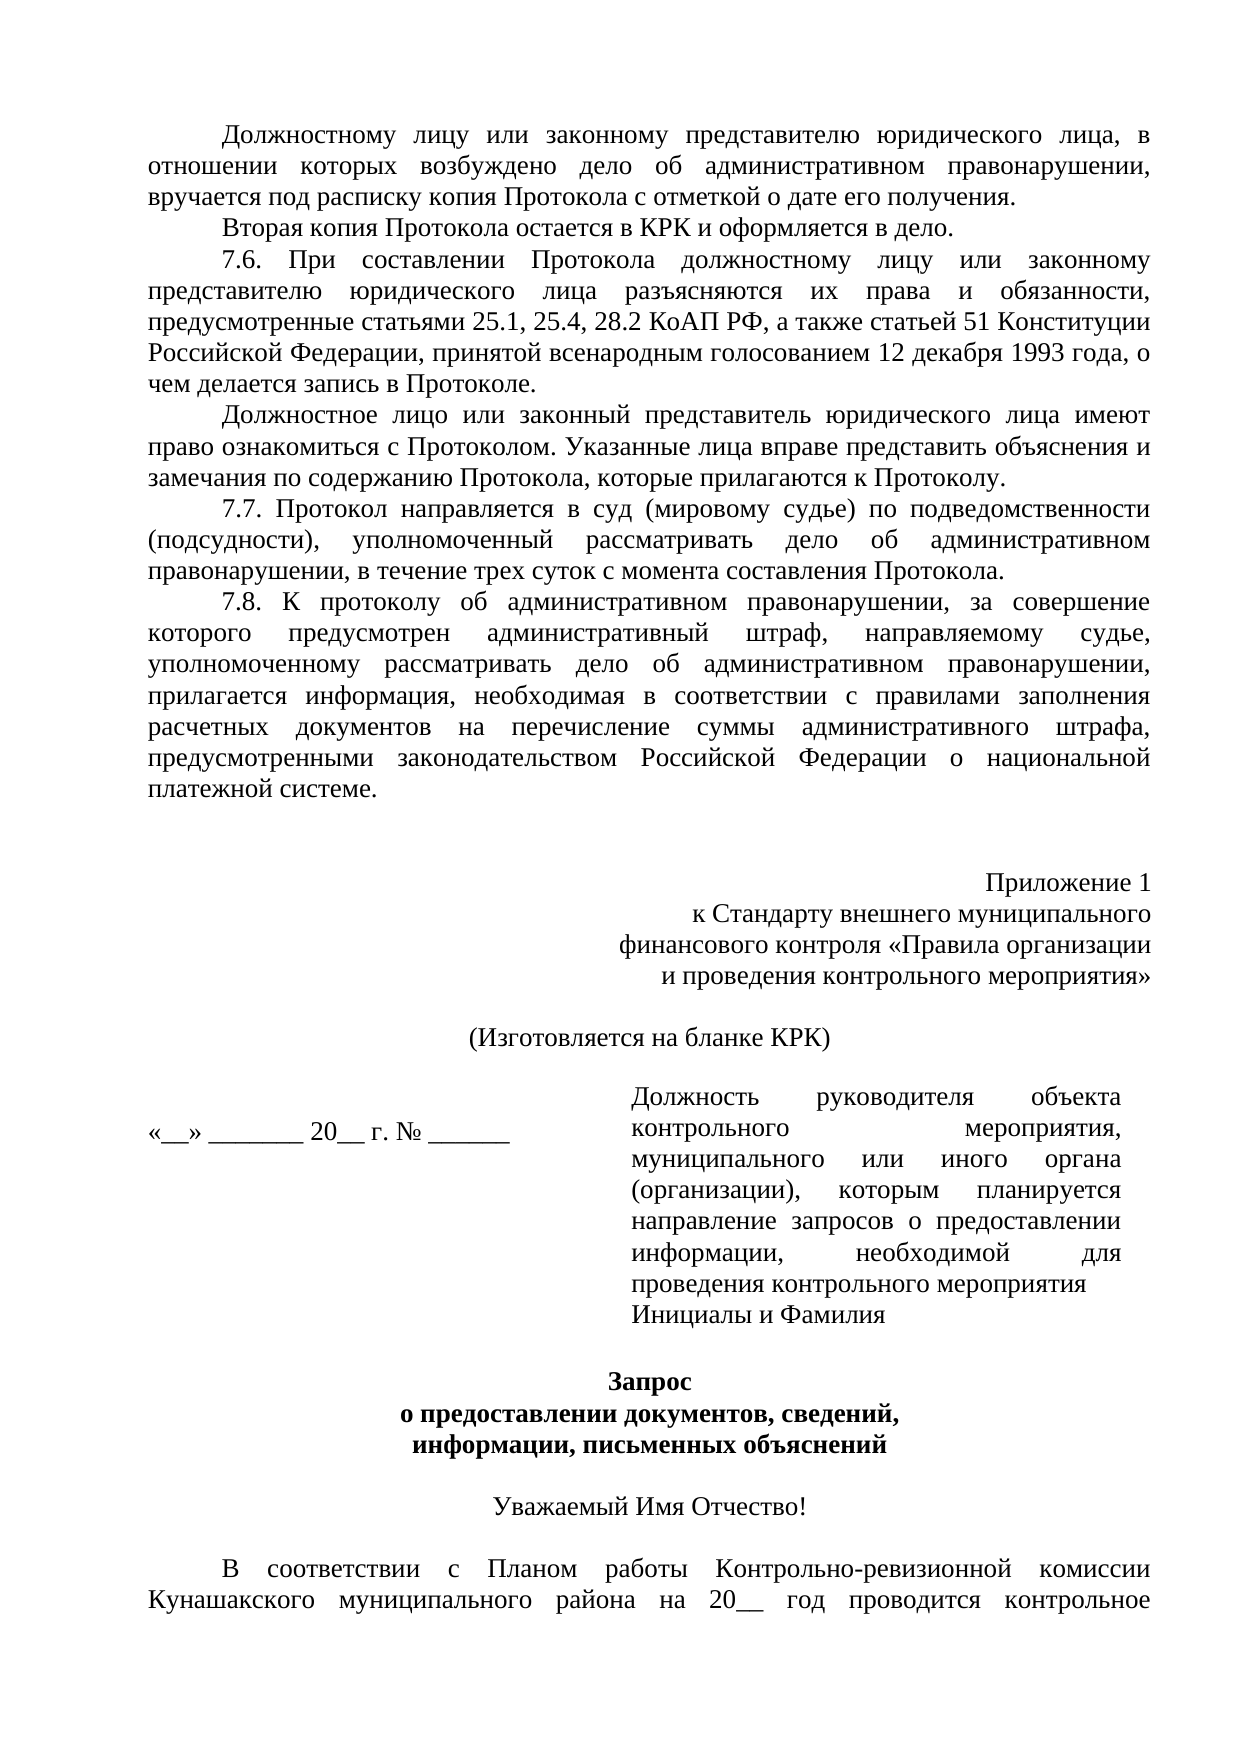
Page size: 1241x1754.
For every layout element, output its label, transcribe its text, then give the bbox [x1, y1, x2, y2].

text Должностному лицу или законному представителю юридического лица, в отношении которых возбуждено дело об административном правонарушении, вручается под расписку копия Протокола с отметкой о дате его получения. [148, 118, 1152, 212]
table_header «__» _______ 20__ г. № ______ [136, 1084, 532, 1157]
text финансового контроля «Правила организации [148, 928, 1152, 959]
text 7.6. При составлении Протокола должностному лицу или законному представителю юридического лица разъясняются их права и обязанности, предусмотренные статьями 25.1, 25.4, 28.2 КоАП РФ, а также статьей 51 Конституции Российской Федерации, принятой всенародным голосованием 12 декабря 1993 года, о чем делается запись в Протоколе. [148, 243, 1152, 398]
table_header Должность руководителя объекта контрольного мероприятия, муниципального или иного органа (организации), которым планируется направление запросов о предоставлении информации, необходимой для проведения контрольного мероприятия Инициалы и Фамилия [620, 1080, 1133, 1355]
text и проведения контрольного мероприятия» [148, 959, 1152, 990]
text 7.8. К протоколу об административном правонарушении, за совершение которого предусмотрен административный штраф, направляемому судье, уполномоченному рассматривать дело об административном правонарушении, прилагается информация, необходимая в соответствии с правилами заполнения расчетных документов на перечисление суммы административного штрафа, предусмотренными законодательством Российской Федерации о национальной платежной системе. [148, 585, 1152, 803]
subtitle Уважаемый Имя Отчество! [148, 1490, 1152, 1521]
subtitle информации, письменных объяснений [148, 1428, 1152, 1459]
text Вторая копия Протокола остается в КРК и оформляется в дело. [148, 212, 1152, 243]
text 7.7. Протокол направляется в суд (мировому судье) по подведомственности (подсудности), уполномоченный рассматривать дело об административном правонарушении, в течение трех суток с момента составления Протокола. [148, 492, 1152, 585]
text Должностное лицо или законный представитель юридического лица имеют право ознакомиться с Протоколом. Указанные лица вправе представить объяснения и замечания по содержанию Протокола, которые прилагаются к Протоколу. [148, 398, 1152, 492]
text к Стандарту внешнего муниципального [148, 897, 1152, 928]
subtitle о предоставлении документов, сведений, [148, 1397, 1152, 1428]
text (Изготовляется на бланке КРК) [148, 1021, 1152, 1052]
text Приложение 1 [148, 866, 1152, 897]
subtitle Запрос [148, 1366, 1152, 1397]
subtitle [148, 1552, 1152, 1615]
